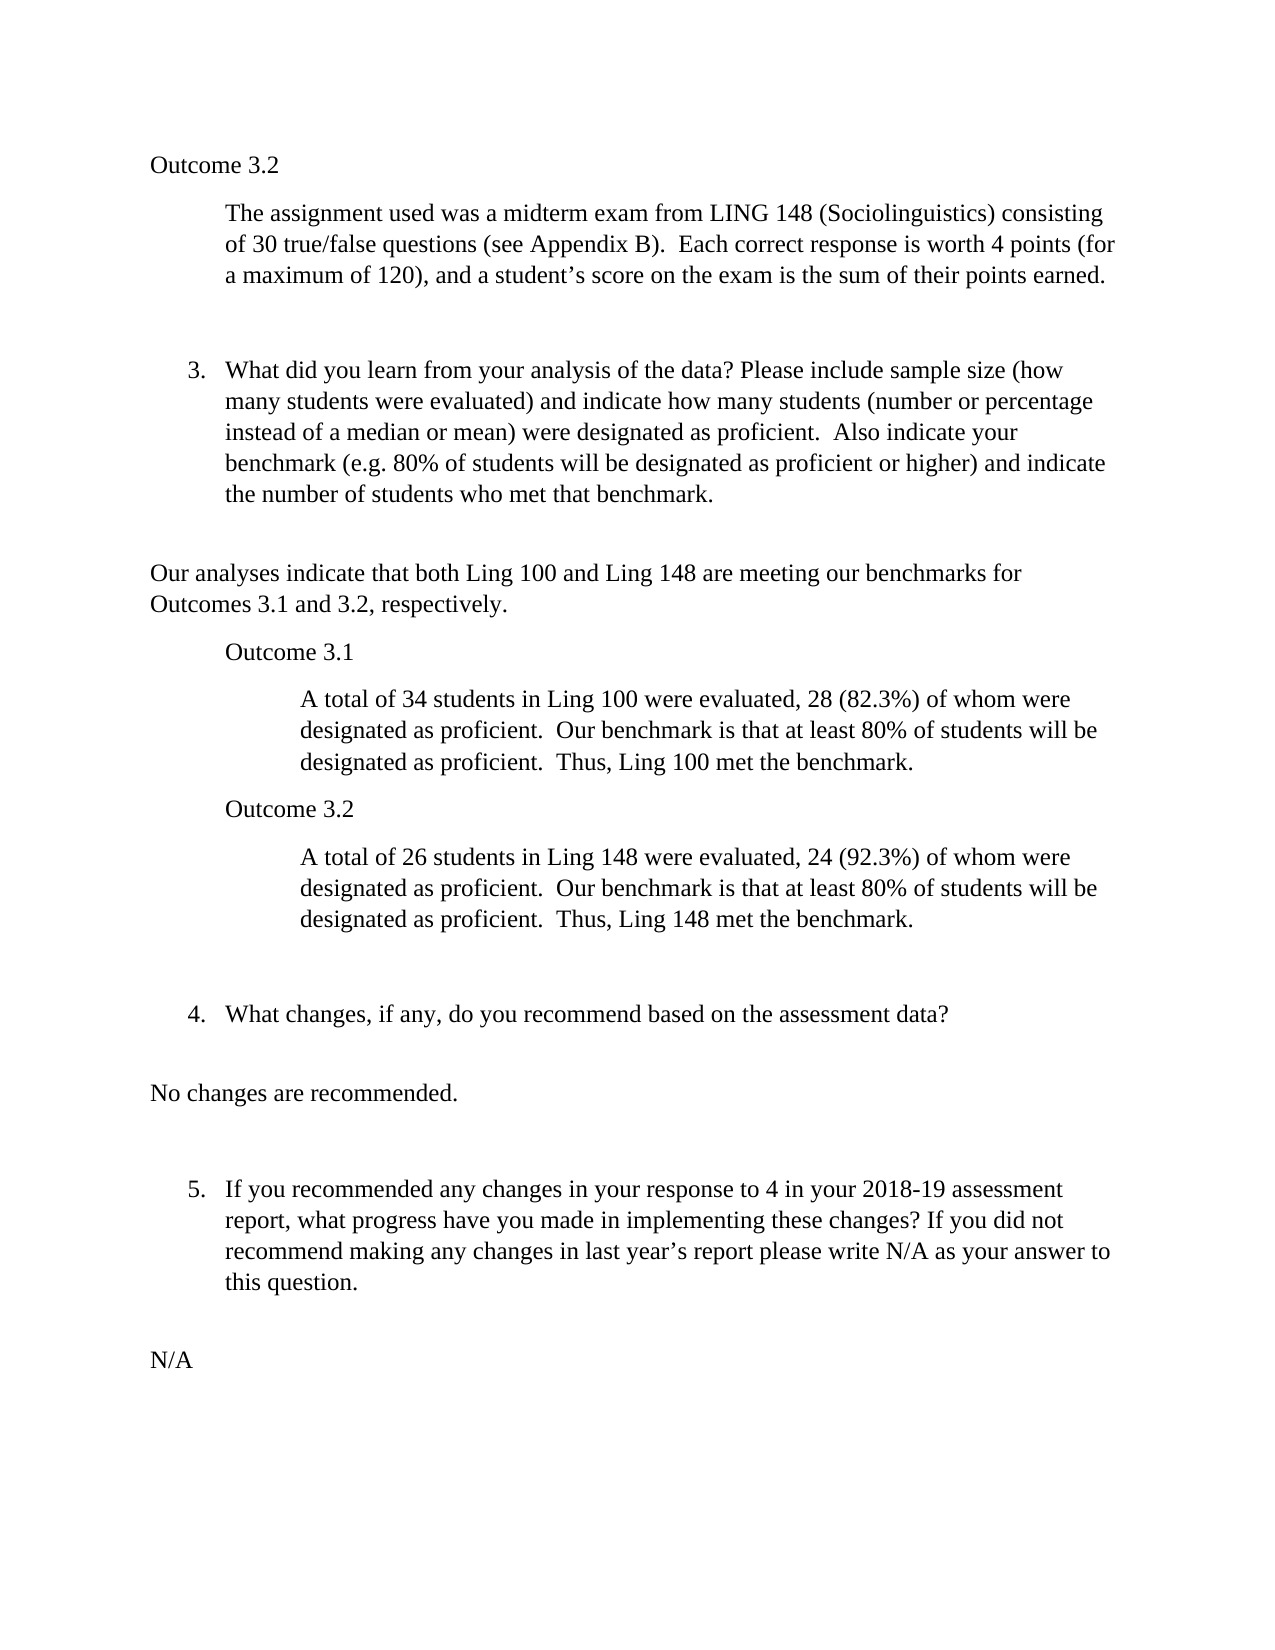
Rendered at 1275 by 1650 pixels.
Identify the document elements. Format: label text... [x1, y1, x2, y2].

list What did you learn from your analysis of the data? Please include sample size (how many students were evaluated) and indicate how many students (number or percentage instead of a median or mean) were designated as proficient. Also indicate your benchmark (e.g. 80% of students will be designated as proficient or higher) and indicate the number of students who met that benchmark. [187, 355, 1125, 508]
text Outcome 3.2 [150, 794, 1125, 823]
text No changes are recommended. [150, 1047, 1125, 1107]
text N/A [150, 1314, 1125, 1374]
text Outcome 3.2 [150, 150, 1125, 179]
list What changes, if any, do you recommend based on the assessment data? [187, 999, 1125, 1028]
text A total of 26 students in Ling 148 were evaluated, 24 (92.3%) of whom were designated as proficient. Our benchmark is that at least 80% of students will be designated as proficient. Thus, Ling 148 met the benchmark. [300, 842, 1125, 933]
text A total of 34 students in Ling 100 were evaluated, 28 (82.3%) of whom were designated as proficient. Our benchmark is that at least 80% of students will be designated as proficient. Thus, Ling 100 met the benchmark. [300, 684, 1125, 775]
text The assignment used was a midterm exam from LING 148 (Sociolinguistics) consisting of 30 true/false questions (see Appendix B). Each correct response is worth 4 points (for a maximum of 120), and a student’s score on the exam is the sum of their points earned. [225, 198, 1125, 288]
text Our analyses indicate that both Ling 100 and Ling 148 are meeting our benchmarks for Outcomes 3.1 and 3.2, respectively. [150, 527, 1125, 618]
text Outcome 3.1 [150, 637, 1125, 666]
list If you recommended any changes in your response to 4 in your 2018-19 assessment report, what progress have you made in implementing these changes? If you did not recommend making any changes in last year’s report please write N/A as your answer to this question. [187, 1174, 1125, 1296]
